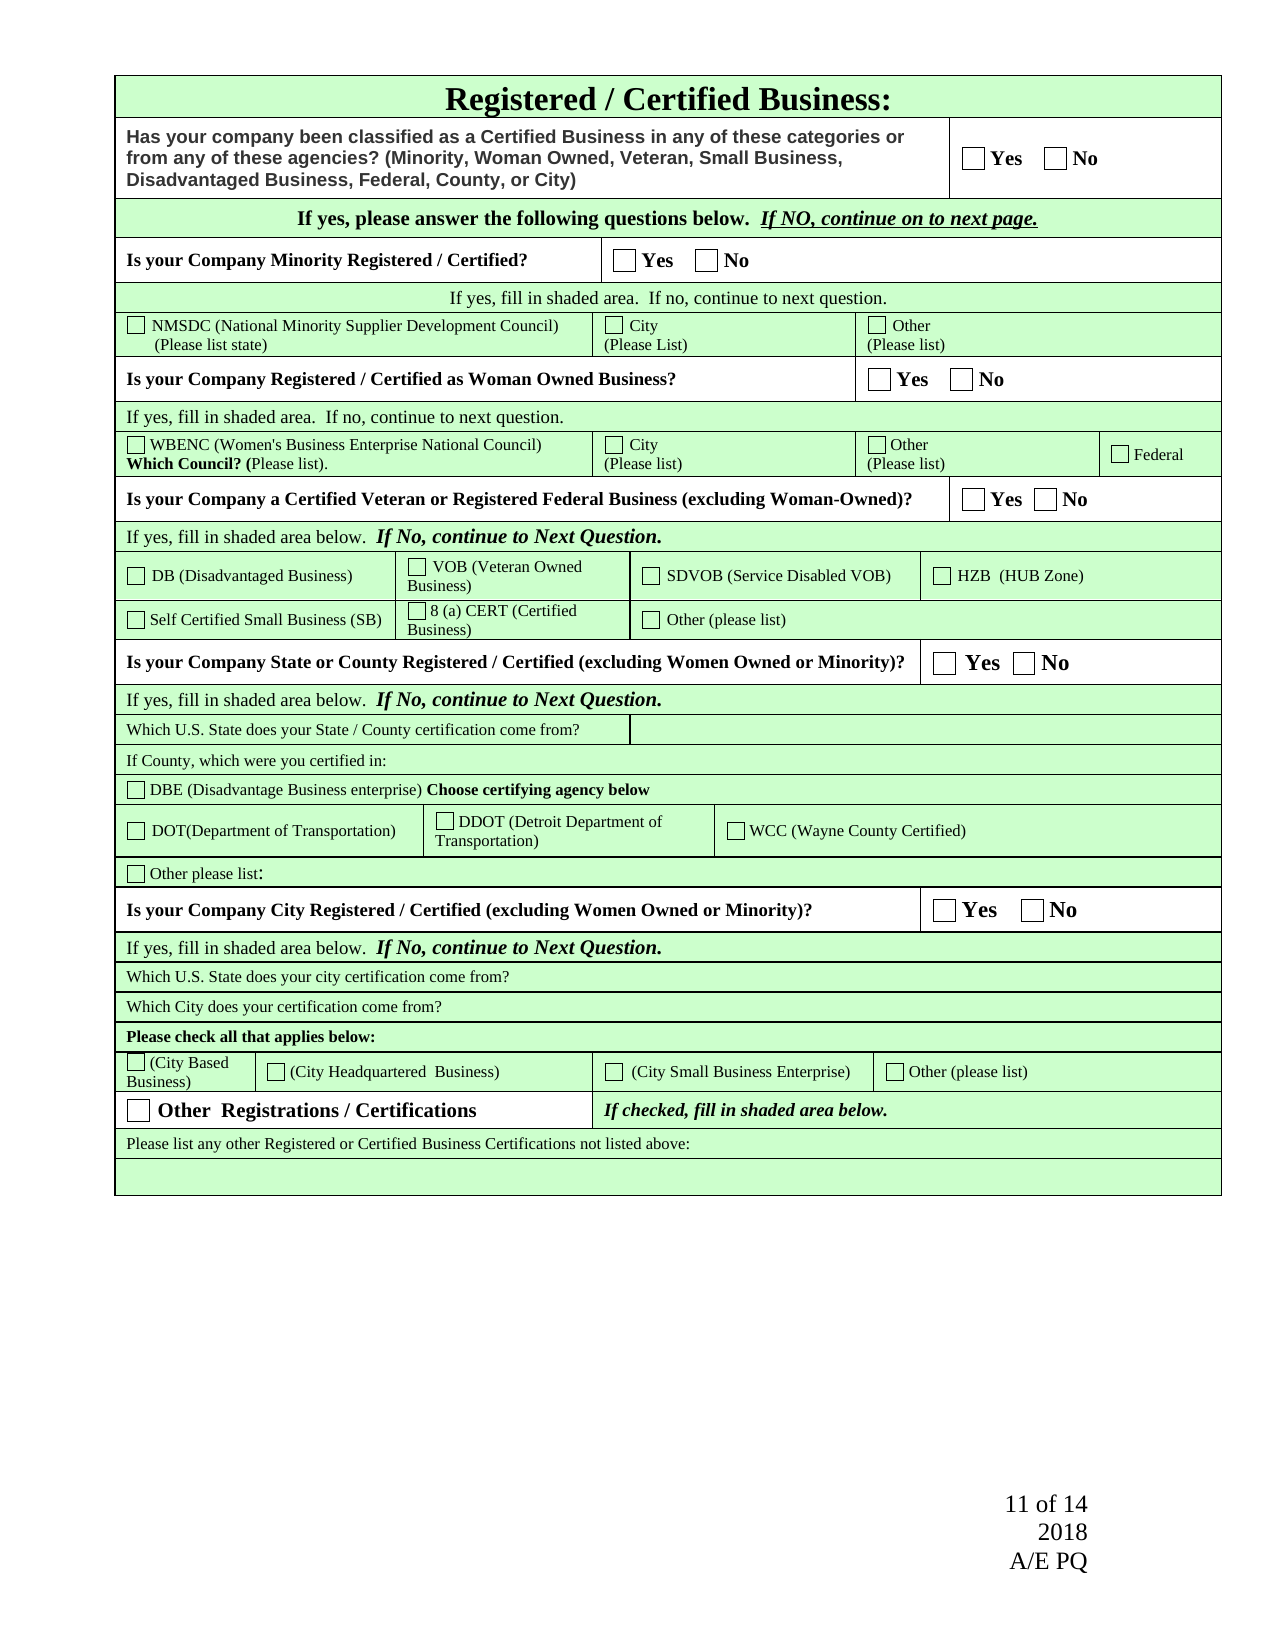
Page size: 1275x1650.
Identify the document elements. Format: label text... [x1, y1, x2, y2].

table_cell Has your company been classified as a Certified Business in any of these categories or from any of these agencies? (Minority, Woman Owned, Veteran, Small Business, Disadvantaged Business, Federal, County, or City) [116, 118, 949, 198]
table_cell If yes, please answer the following questions below. If NO, continue on to next page. [116, 199, 1221, 237]
table_cell WBENC (Women's Business Enterprise National Council) Which Council? (Please list). [116, 432, 592, 476]
table_cell (City Based Business) [116, 1053, 255, 1091]
table_cell If yes, fill in shaded area below. If No, continue to Next Question. [116, 685, 1221, 714]
table_cell If yes, fill in shaded area. If no, continue to next question. [116, 283, 1221, 312]
table_cell DB (Disadvantaged Business) [116, 552, 395, 599]
table_cell [631, 715, 1221, 744]
table_cell Is your Company City Registered / Certified (excluding Women Owned or Minority)? [116, 888, 920, 931]
table_cell Yes No [950, 118, 1221, 198]
table_cell Please list any other Registered or Certified Business Certifications not listed above: [116, 1129, 1221, 1158]
table_cell Yes No [950, 477, 1221, 521]
table_cell Federal [1100, 432, 1221, 476]
table_cell Is your Company State or County Registered / Certified (excluding Women Owned or Minority)? [116, 640, 920, 684]
table_cell VOB (Veteran Owned Business) [396, 552, 629, 599]
table_cell Other Registrations / Certifications [116, 1092, 592, 1128]
table_cell If yes, fill in shaded area below. If No, continue to Next Question. [116, 522, 1221, 551]
table_cell City (Please List) [593, 313, 855, 356]
table_cell Yes No [921, 640, 1221, 684]
table_cell DBE (Disadvantage Business enterprise) Choose certifying agency below [116, 775, 1221, 804]
table_cell Yes No [602, 238, 1221, 282]
table_header Registered / Certified Business: [116, 76, 1221, 117]
table_cell Other (Please list) [856, 432, 1099, 476]
table_cell Is your Company a Certified Veteran or Registered Federal Business (excluding Woman-Owned)? [116, 477, 949, 521]
table_cell Yes No [856, 357, 1221, 401]
table_cell (City Headquartered Business) [256, 1053, 592, 1091]
table_cell Which U.S. State does your city certification come from? [116, 963, 1221, 991]
table_cell (City Small Business Enterprise) [593, 1053, 873, 1091]
table_cell 8 (a) CERT (Certified Business) [396, 601, 629, 639]
table_cell Other (please list) [874, 1053, 1221, 1091]
table_cell If yes, fill in shaded area below. If No, continue to Next Question. [116, 933, 1221, 961]
table_cell Is your Company Minority Registered / Certified? [116, 238, 601, 282]
table_cell City (Please list) [593, 432, 855, 476]
table_cell Which U.S. State does your State / County certification come from? [116, 715, 629, 744]
table_cell DOT(Department of Transportation) [116, 805, 423, 856]
table_cell Other (Please list) [856, 313, 1221, 356]
table_cell Is your Company Registered / Certified as Woman Owned Business? [116, 357, 855, 401]
table_cell Other (please list) [631, 601, 1221, 639]
table_cell If checked, fill in shaded area below. [593, 1092, 1221, 1128]
table_cell Self Certified Small Business (SB) [116, 601, 395, 639]
table_cell Please check all that applies below: [116, 1023, 1221, 1051]
table_cell WCC (Wayne County Certified) [715, 805, 1221, 856]
table_cell SDVOB (Service Disabled VOB) [631, 552, 920, 599]
table_cell DDOT (Detroit Department of Transportation) [424, 805, 714, 856]
table_cell Yes No [921, 888, 1221, 931]
table_cell HZB (HUB Zone) [921, 552, 1221, 599]
table_cell Other please list: [116, 858, 1221, 886]
table_cell NMSDC (National Minority Supplier Development Council) (Please list state) [116, 313, 592, 356]
table_cell If County, which were you certified in: [116, 745, 1221, 774]
table_cell If yes, fill in shaded area. If no, continue to next question. [116, 402, 1221, 431]
table_cell [116, 1159, 1221, 1195]
table_cell Which City does your certification come from? [116, 993, 1221, 1021]
